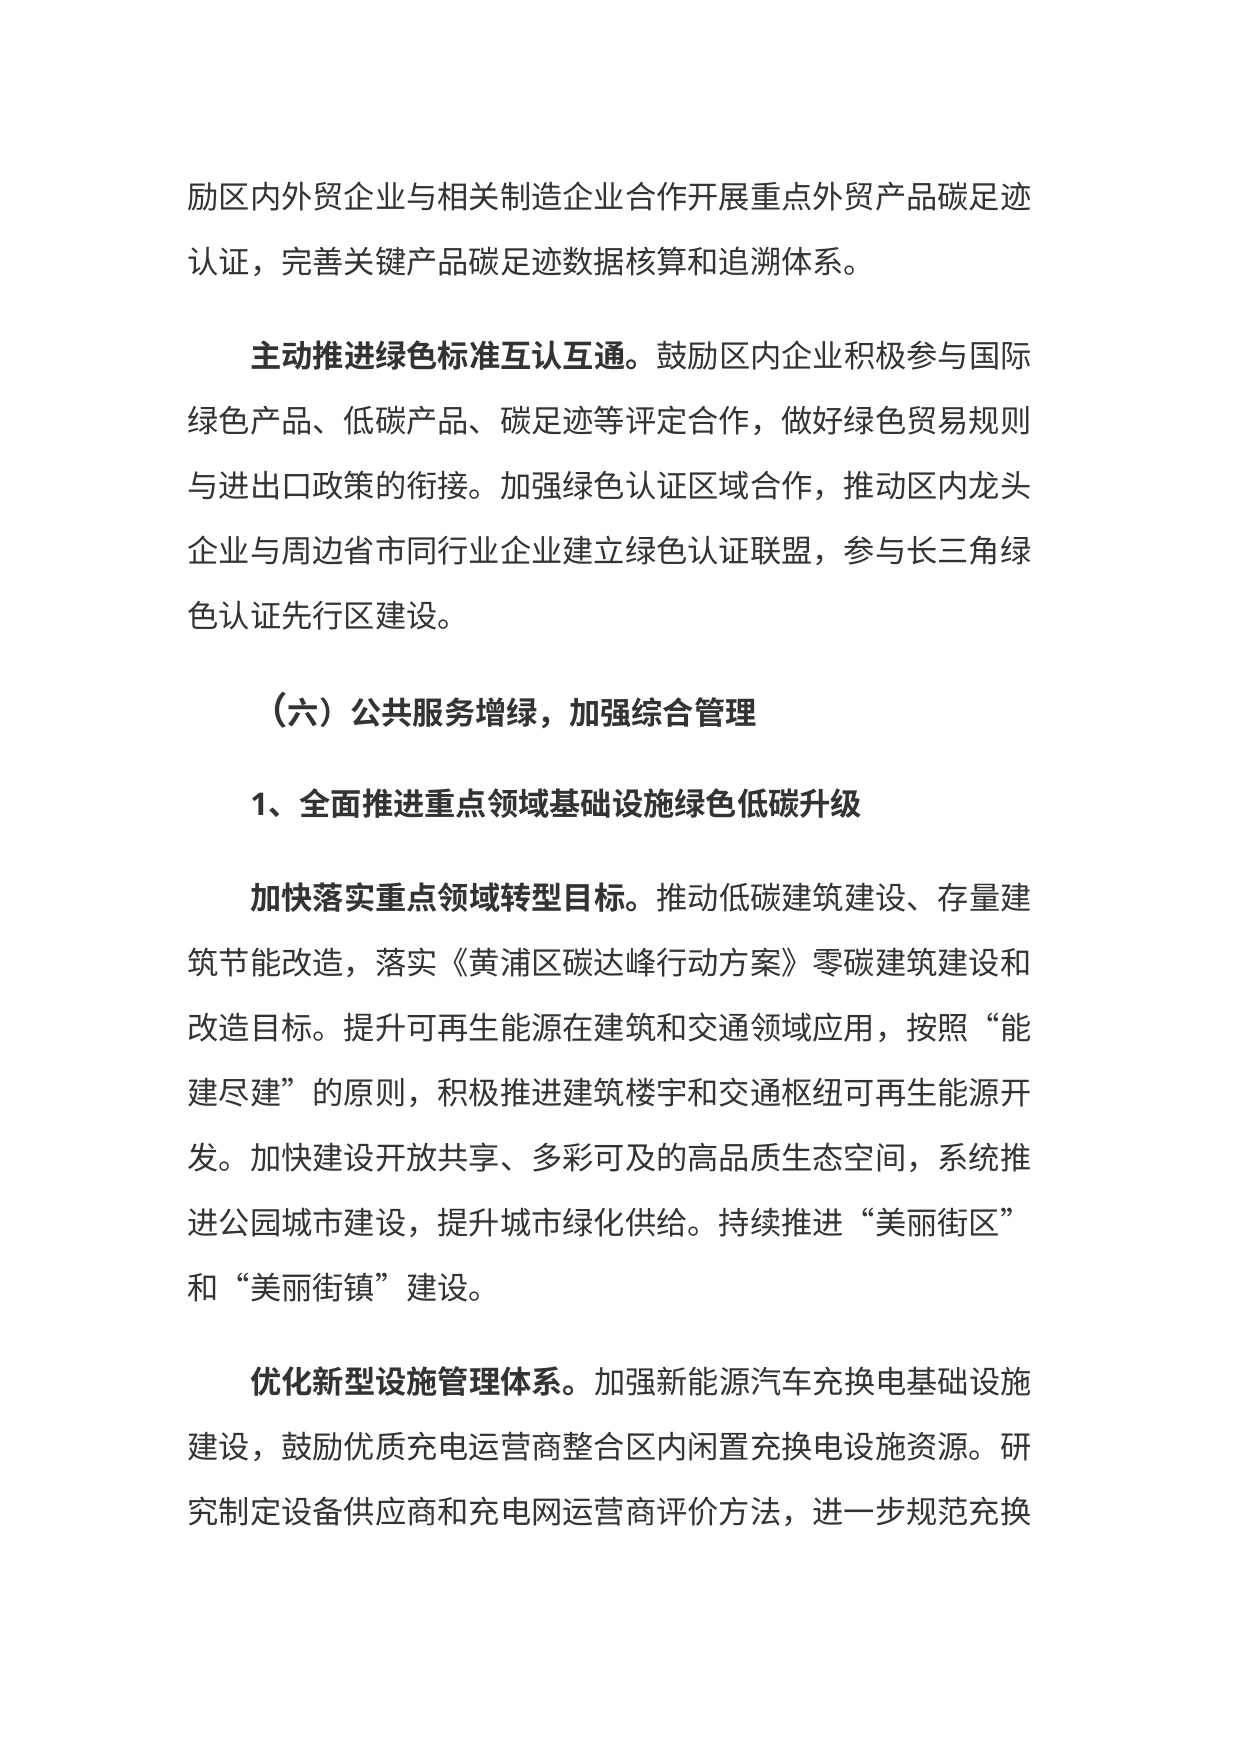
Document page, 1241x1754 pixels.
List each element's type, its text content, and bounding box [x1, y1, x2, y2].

subtitle （六）公共服务增绿，加强综合管理 [187, 675, 1053, 740]
subtitle 1、全面推进重点领域基础设施绿色低碳升级 [187, 769, 1053, 834]
text 主动推进绿色标准互认互通。鼓励区内企业积极参与国际绿色产品、低碳产品、碳足迹等评定合作，做好绿色贸易规则与进出口政策的衔接。加强绿色认证区域合作，推动区内龙头企业与周边省市同行业企业建立绿色认证联盟，参与长三角绿色认证先行区建设。 [187, 321, 1053, 646]
text 加快落实重点领域转型目标。推动低碳建筑建设、存量建筑节能改造，落实《黄浦区碳达峰行动方案》零碳建筑建设和改造目标。提升可再生能源在建筑和交通领域应用，按照“能建尽建”的原则，积极推进建筑楼宇和交通枢纽可再生能源开发。加快建设开放共享、多彩可及的高品质生态空间，系统推进公园城市建设，提升城市绿化供给。持续推进“美丽街区”和“美丽街镇”建设。 [187, 864, 1053, 1319]
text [187, 162, 1053, 292]
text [187, 1348, 1053, 1543]
